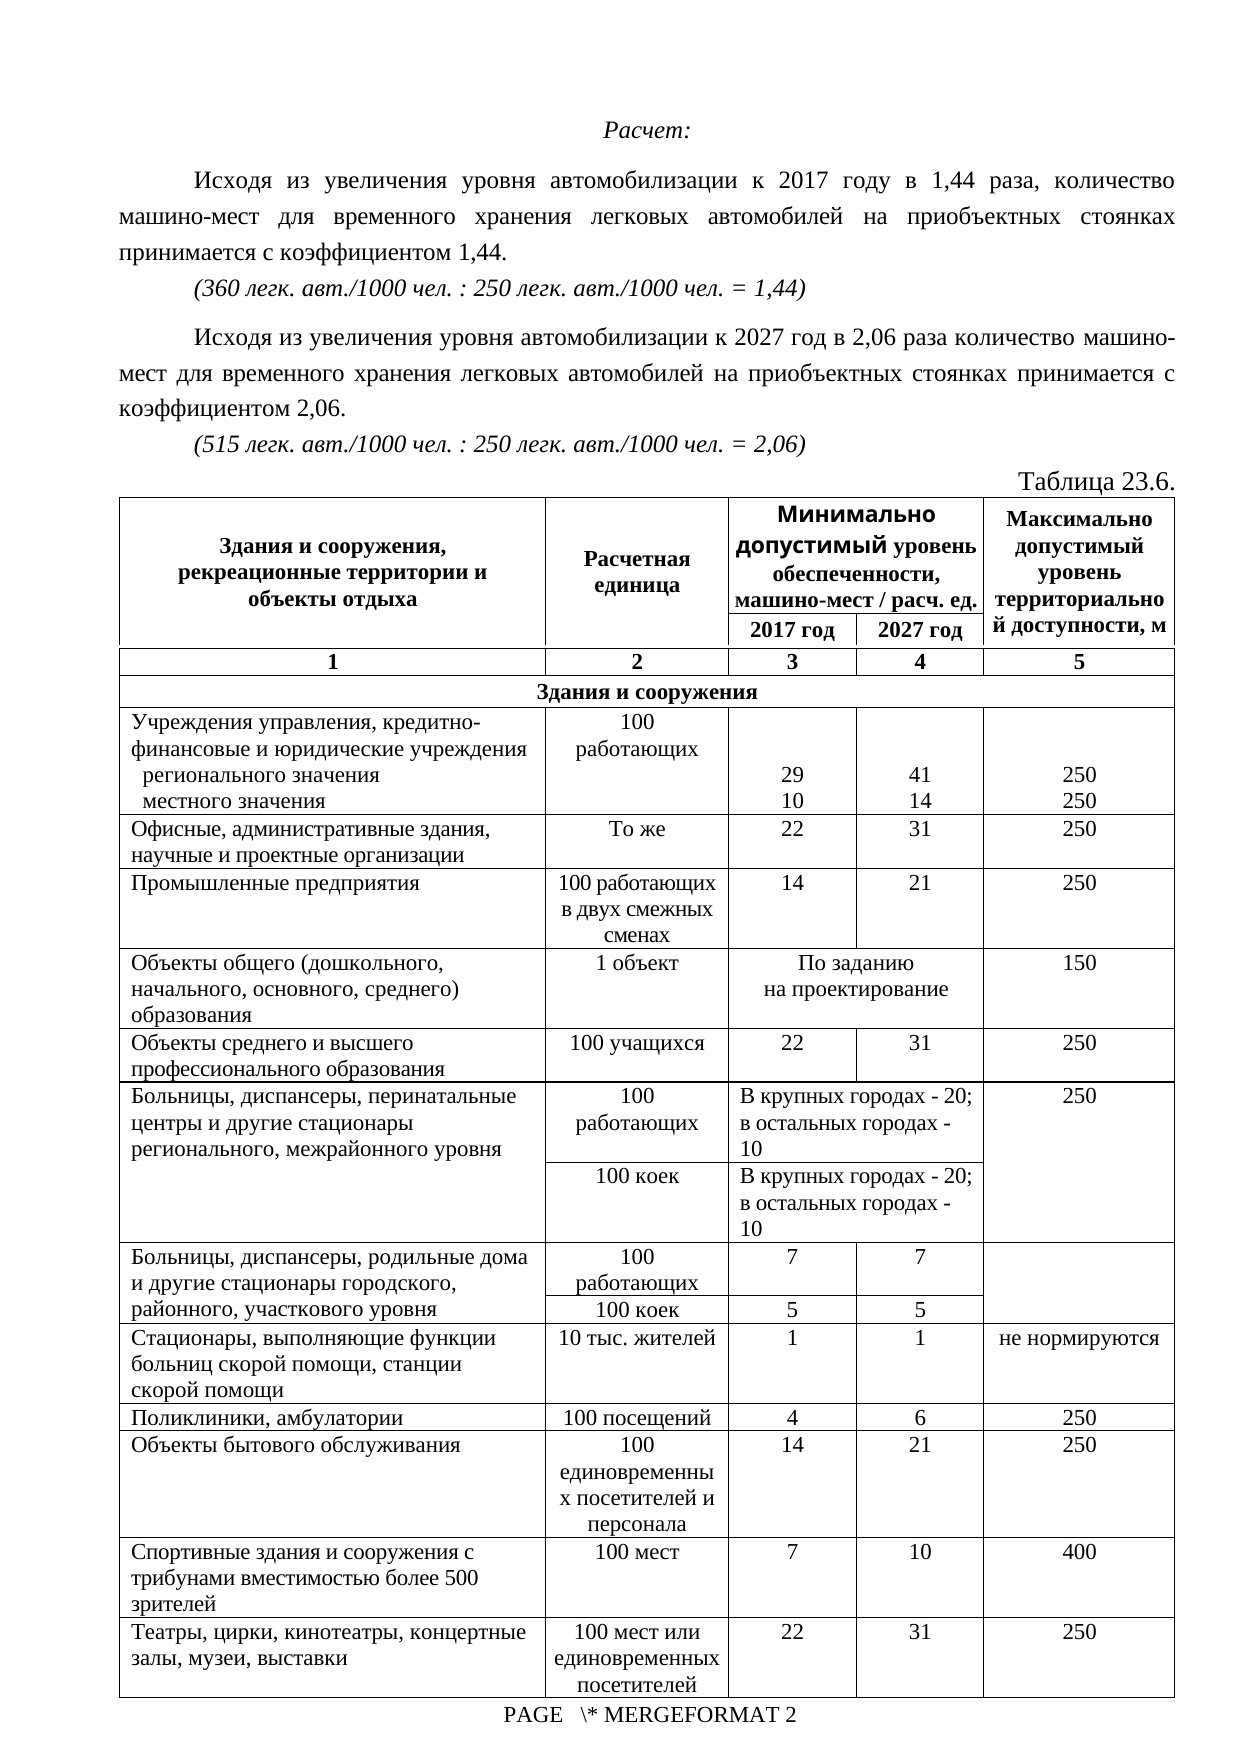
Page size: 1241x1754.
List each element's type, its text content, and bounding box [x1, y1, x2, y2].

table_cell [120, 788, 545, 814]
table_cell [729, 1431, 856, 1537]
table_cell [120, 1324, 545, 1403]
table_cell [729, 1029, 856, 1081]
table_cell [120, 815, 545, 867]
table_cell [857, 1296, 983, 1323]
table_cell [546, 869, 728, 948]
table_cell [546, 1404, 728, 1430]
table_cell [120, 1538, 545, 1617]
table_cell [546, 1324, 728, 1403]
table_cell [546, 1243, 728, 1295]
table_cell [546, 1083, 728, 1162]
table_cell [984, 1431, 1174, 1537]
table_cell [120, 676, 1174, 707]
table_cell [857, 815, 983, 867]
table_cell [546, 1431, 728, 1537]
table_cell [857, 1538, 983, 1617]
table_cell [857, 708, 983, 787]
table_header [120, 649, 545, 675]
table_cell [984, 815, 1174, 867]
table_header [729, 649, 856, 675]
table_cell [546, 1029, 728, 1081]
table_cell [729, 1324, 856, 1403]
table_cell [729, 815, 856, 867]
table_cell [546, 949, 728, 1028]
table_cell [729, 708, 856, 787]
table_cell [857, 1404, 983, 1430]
text (360 легк. авт./1000 чел. : 250 легк. авт./1000 чел. = 1,44) [119, 273, 1176, 302]
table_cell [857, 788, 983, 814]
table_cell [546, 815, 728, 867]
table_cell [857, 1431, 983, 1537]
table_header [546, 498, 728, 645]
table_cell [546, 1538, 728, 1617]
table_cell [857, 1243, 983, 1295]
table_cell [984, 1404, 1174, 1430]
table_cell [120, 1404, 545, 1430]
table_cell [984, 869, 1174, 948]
text Исходя из увеличения уровня автомобилизации к 2027 год в 2,06 раза количество машино-мест для временного хранения легковых автомобилей на приобъектных стоянках принимается с коэффициентом 2,06. [119, 322, 1176, 422]
text Таблица 23.6. [119, 465, 1176, 497]
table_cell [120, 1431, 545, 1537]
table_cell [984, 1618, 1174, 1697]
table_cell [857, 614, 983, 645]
text Расчет: [119, 116, 1176, 144]
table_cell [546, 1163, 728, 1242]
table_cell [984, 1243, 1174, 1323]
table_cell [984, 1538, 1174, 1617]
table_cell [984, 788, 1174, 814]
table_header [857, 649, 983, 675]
text Исходя из увеличения уровня автомобилизации к 2017 году в 1,44 раза, количество машино-мест для временного хранения легковых автомобилей на приобъектных стоянках принимается с коэффициентом 1,44. [119, 165, 1176, 266]
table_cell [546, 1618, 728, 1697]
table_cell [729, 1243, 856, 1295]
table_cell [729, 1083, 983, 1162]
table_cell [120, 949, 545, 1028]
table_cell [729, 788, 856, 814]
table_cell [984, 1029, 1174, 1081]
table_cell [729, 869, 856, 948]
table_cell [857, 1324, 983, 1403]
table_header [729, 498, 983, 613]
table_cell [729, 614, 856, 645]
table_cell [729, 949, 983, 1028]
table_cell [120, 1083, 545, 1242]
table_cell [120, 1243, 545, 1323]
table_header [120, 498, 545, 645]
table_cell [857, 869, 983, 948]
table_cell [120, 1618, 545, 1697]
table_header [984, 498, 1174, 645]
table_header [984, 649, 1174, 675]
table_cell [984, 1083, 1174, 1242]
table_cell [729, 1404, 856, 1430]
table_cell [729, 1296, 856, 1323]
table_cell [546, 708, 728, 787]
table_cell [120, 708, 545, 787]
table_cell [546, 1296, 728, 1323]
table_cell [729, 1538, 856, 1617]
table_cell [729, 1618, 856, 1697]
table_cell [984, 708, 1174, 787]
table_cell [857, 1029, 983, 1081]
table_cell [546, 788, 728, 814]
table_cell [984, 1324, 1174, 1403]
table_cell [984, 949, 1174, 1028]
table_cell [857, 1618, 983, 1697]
text (515 легк. авт./1000 чел. : 250 легк. авт./1000 чел. = 2,06) [119, 429, 1176, 458]
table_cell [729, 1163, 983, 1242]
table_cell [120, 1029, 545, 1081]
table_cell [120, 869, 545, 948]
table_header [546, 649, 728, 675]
